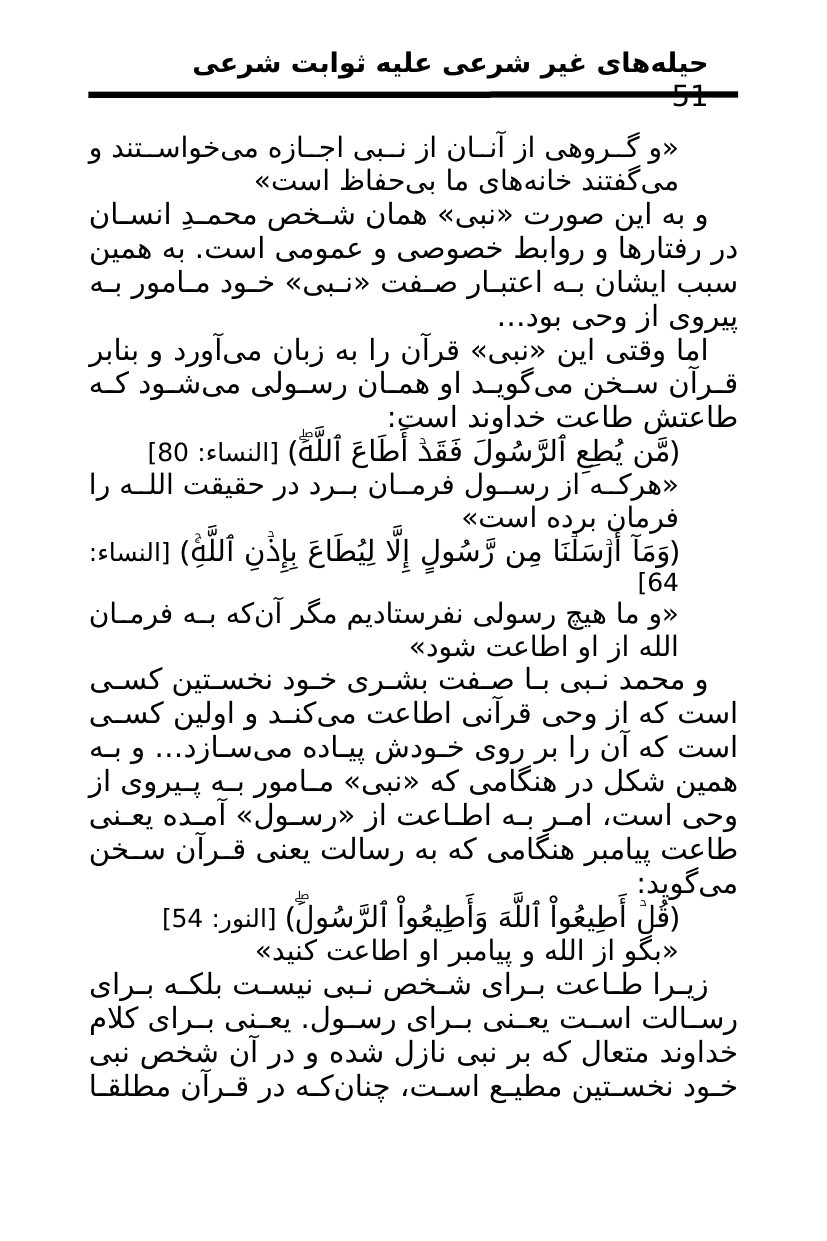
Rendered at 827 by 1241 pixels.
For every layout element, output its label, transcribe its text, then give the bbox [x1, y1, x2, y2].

text ﴿قُلۡ أَطِيعُواْ ٱللَّهَ وَأَطِيعُواْ ٱلرَّسُولَۖ﴾ [النور: 54] [89, 900, 286, 934]
text ﴿وَمَآ أَرۡسَلۡنَا مِن رَّسُولٍ إِلَّا لِيُطَاعَ بِإِذۡنِ ٱللَّهِۚ﴾ [النساء: 64] [89, 534, 679, 597]
text اما وقتی این «نبی» قرآن را به زبان می‌آورد و بنابر قرآن سخن می‌گوید او همان رسولی می‌شود که طاعتش طاعت خداوند است: [89, 333, 738, 435]
text «هرکه از رسول فرمان برد در حقیقت الله را فرمان برده است» [89, 469, 679, 534]
text «بگو از الله و پیامبر او اطاعت کنید» [89, 934, 679, 967]
text و به این صورت «نبی» همان شخص محمدِ انسان در رفتارها و روابط خصوصی و عمومی است. به همین سبب ایشان به اعتبار صفت «نبی» خود مامور به پیروی از وحی بود… [89, 197, 738, 333]
text «و گروهی از آنان از نبی اجازه می‌خواستند و می‌گفتند خانه‌های ما بی‌حفاظ است» [89, 132, 679, 197]
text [89, 967, 738, 1103]
text ﴿مَّن يُطِعِ ٱلرَّسُولَ فَقَدۡ أَطَاعَ ٱللَّهَۖ﴾ [النساء: 80] [89, 435, 288, 469]
text ﴿مَّن يُطِعِ ٱلرَّسُولَ فَقَدۡ أَطَاعَ ٱللَّهَۖ﴾ [النساء: 80] [297, 435, 670, 469]
text ﴿قُلۡ أَطِيعُواْ ٱللَّهَ وَأَطِيعُواْ ٱلرَّسُولَۖ﴾ [النور: 54] [295, 900, 670, 934]
text «و ما هیچ رسولی نفرستادیم مگر آن‌که به فرمان الله از او اطاعت شود» [89, 597, 679, 663]
text و محمد نبی با صفت بشری خود نخستین کسی است که از وحی قرآنی اطاعت می‌کند و اولین کسی است که آن را بر روی خودش پیاده می‌سازد… و به همین شکل در هنگامی که «نبی» مامور به پیروی از وحی است، امر به اطاعت از «رسول» آمده یعنی طاعت پیامبر هنگامی که به رسالت یعنی قرآن سخن می‌گوید: [89, 663, 738, 900]
